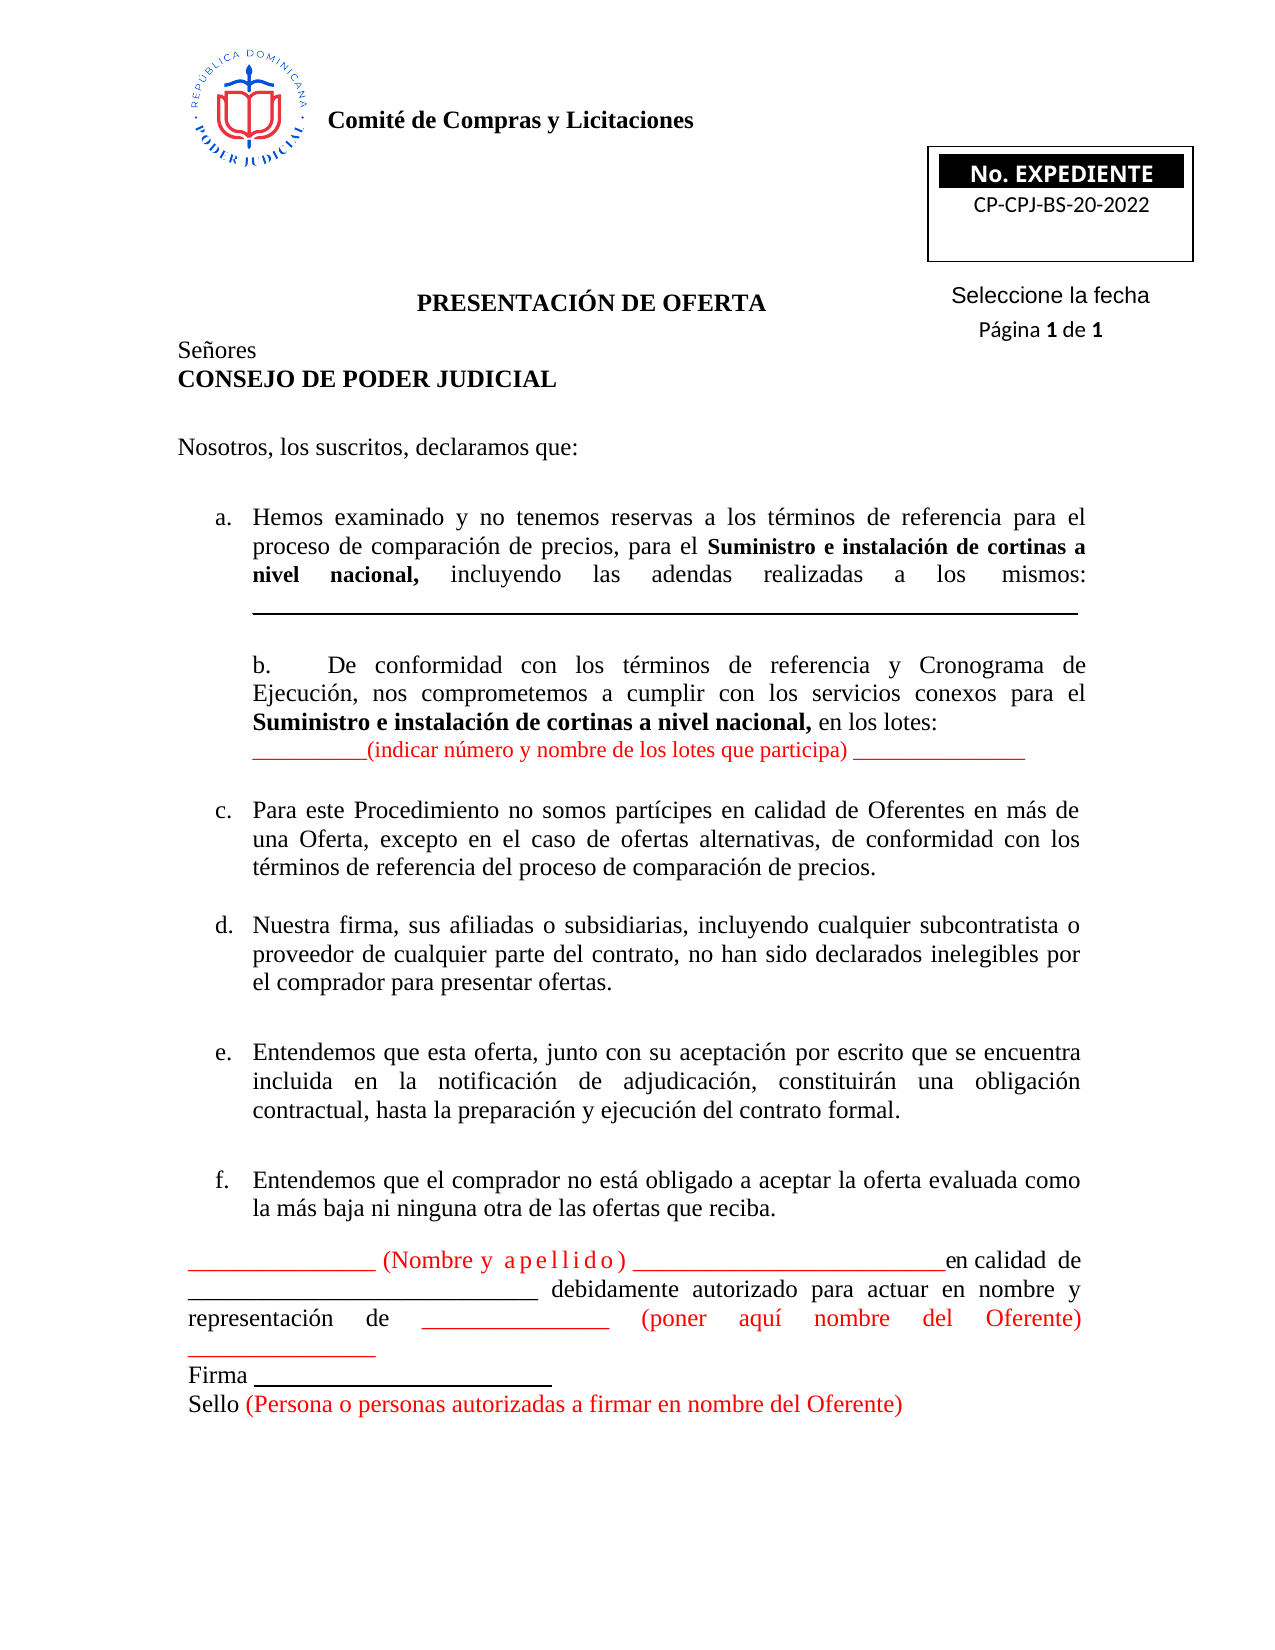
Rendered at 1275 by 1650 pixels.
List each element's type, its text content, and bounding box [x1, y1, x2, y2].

text _______________ (Nombre y apellido) _________________________en calidad de ____________________________ debidamente autorizado para actuar en nombre y representación de _______________ (poner aquí nombre del Oferente) _______________ [188, 1245, 1081, 1360]
list Para este Procedimiento no somos partícipes en calidad de Oferentes en más de una Oferta, excepto en el caso de ofertas alternativas, de conformidad con los términos de referencia del proceso de comparación de precios. [215, 795, 1081, 881]
list De conformidad con los términos de referencia y Cronograma de Ejecución, nos comprometemos a cumplir con los servicios conexos para el Suministro e instalación de cortinas a nivel nacional, en los lotes: [252, 650, 1087, 736]
picture [177, 36, 321, 180]
text Sello (Persona o personas autorizadas a firmar en nombre del Oferente) [188, 1389, 1098, 1418]
list Entendemos que el comprador no está obligado a aceptar la oferta evaluada como la más baja ni ninguna otra de las ofertas que reciba. [215, 1165, 1081, 1222]
text CONSEJO DE PODER JUDICIAL [177, 364, 1098, 393]
list Entendemos que esta oferta, junto con su aceptación por escrito que se encuentra incluida en la notificación de adjudicación, constituirán una obligación contractual, hasta la preparación y ejecución del contrato formal. [215, 1037, 1082, 1124]
list __________(indicar número y nombre de los lotes que participa) _______________ [252, 736, 1087, 762]
text PRESENTACIÓN DE OFERTA [402, 288, 781, 317]
text Firma __________________ [188, 1360, 1098, 1389]
text Nosotros, los suscritos, declaramos que: [177, 432, 1098, 461]
text Señores [177, 335, 1098, 364]
list Hemos examinado y no tenemos reservas a los términos de referencia para el proceso de comparación de precios, para el Suministro e instalación de cortinas a nivel nacional, incluyendo las adendas realizadas a los mismos: __________________________________________________________________ [215, 502, 1086, 617]
list Nuestra firma, sus afiliadas o subsidiarias, incluyendo cualquier subcontratista o proveedor de cualquier parte del contrato, no han sido declarados inelegibles por el comprador para presentar ofertas. [215, 910, 1081, 996]
